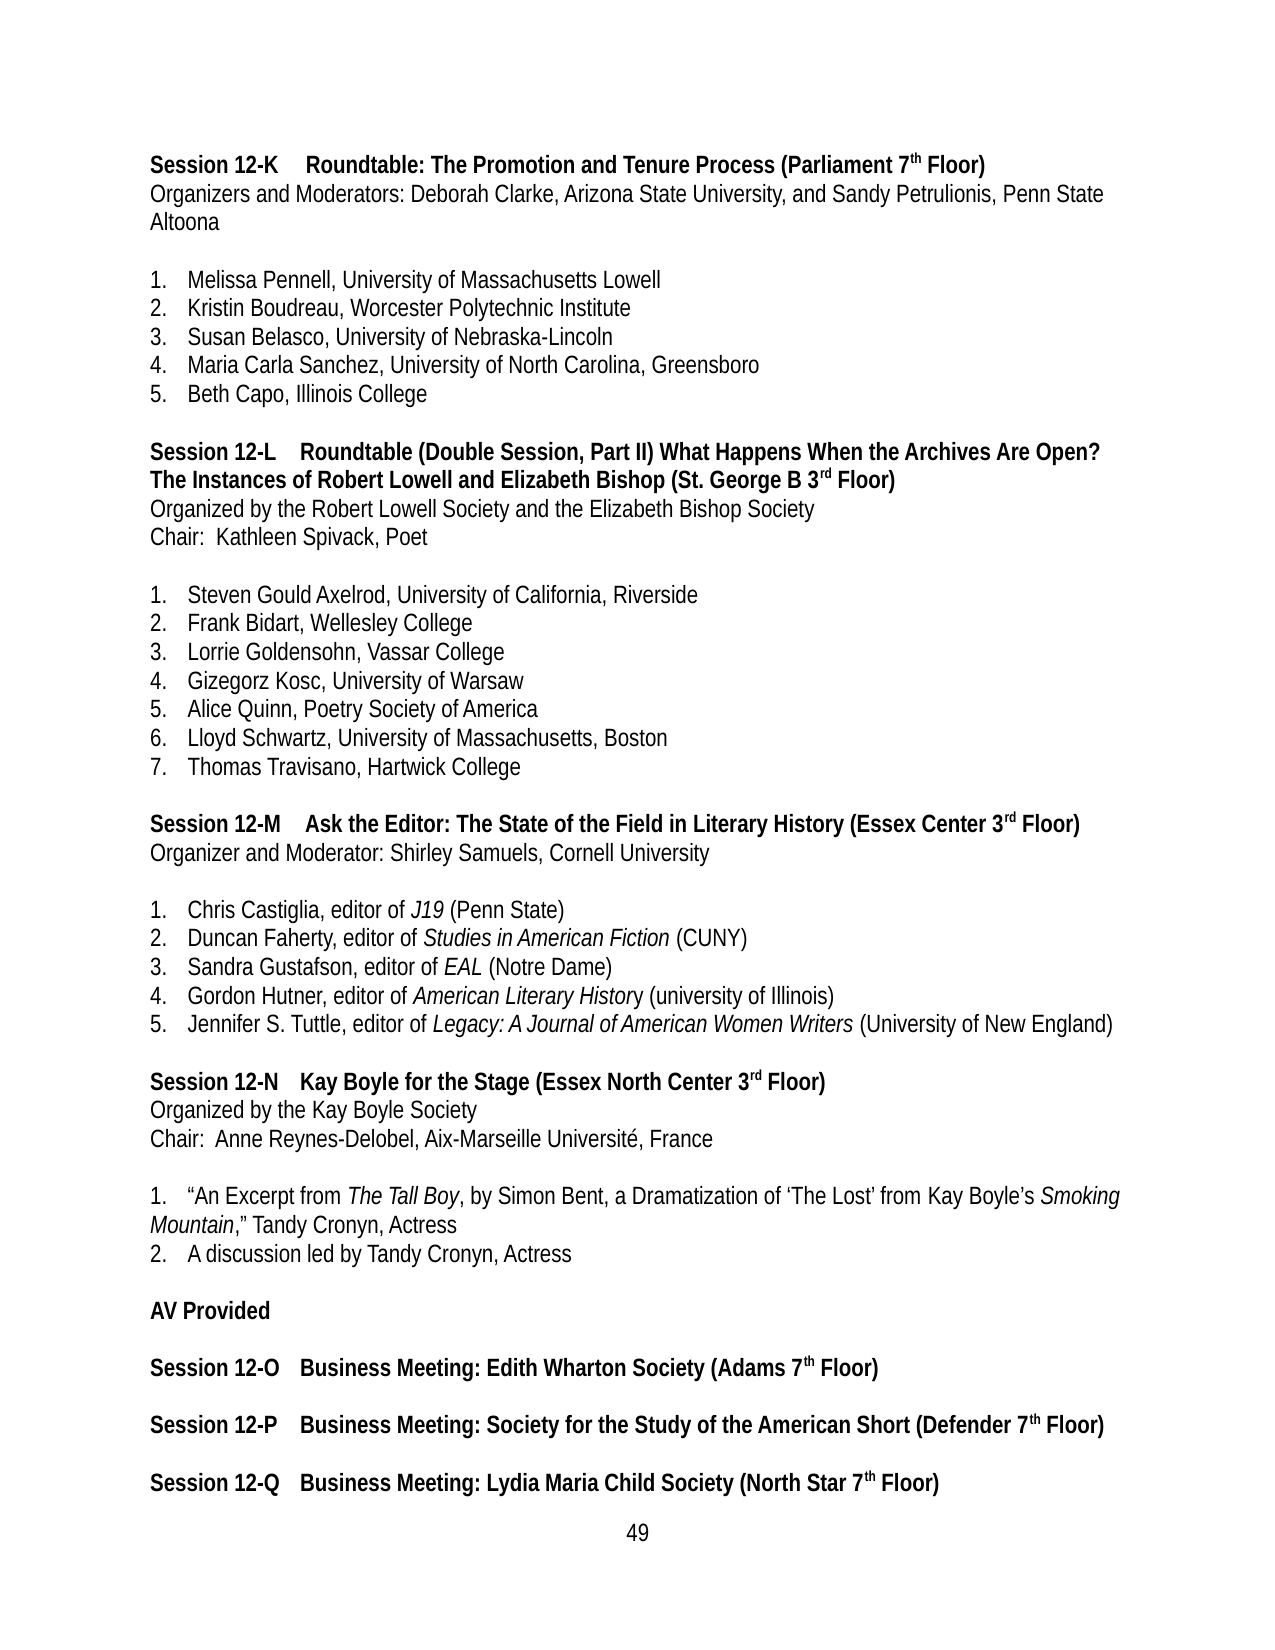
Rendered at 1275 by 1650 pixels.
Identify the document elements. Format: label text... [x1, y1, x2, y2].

text Organized by the Robert Lowell Society and the Elizabeth Bishop Society [150, 494, 1125, 522]
text 6. Lloyd Schwartz, University of Massachusetts, Boston [150, 723, 1125, 752]
text Session 12-O Business Meeting: Edith Wharton Society (Adams 7th Floor) [150, 1353, 1125, 1382]
text 3. Susan Belasco, University of Nebraska-Lincoln [150, 322, 1125, 351]
text 5. Alice Quinn, Poetry Society of America [150, 694, 1125, 723]
text Organizers and Moderators: Deborah Clarke, Arizona State University, and Sandy Petrulionis, Penn State Altoona [150, 179, 1125, 236]
text 1. Melissa Pennell, University of Massachusetts Lowell [150, 264, 1125, 293]
text 2. Kristin Boudreau, Worcester Polytechnic Institute [150, 293, 1125, 322]
text 2. Frank Bidart, Wellesley College [150, 608, 1125, 637]
text Session 12-N Kay Boyle for the Stage (Essex North Center 3rd Floor) [150, 1067, 1125, 1095]
text Session 12-L Roundtable (Double Session, Part II) What Happens When the Archives Are Open? The Instances of Robert Lowell and Elizabeth Bishop (St. George B 3rd Floor) [150, 436, 1125, 494]
text Session 12-P Business Meeting: Society for the Study of the American Short (Defender 7th Floor) [150, 1410, 1125, 1439]
text 1. “An Excerpt from The Tall Boy, by Simon Bent, a Dramatization of ‘The Lost’ from Kay Boyle’s Smoking Mountain,” Tandy Cronyn, Actress [150, 1181, 1125, 1238]
text Organized by the Kay Boyle Society [150, 1095, 1125, 1124]
text Organizer and Moderator: Shirley Samuels, Cornell University 1. Chris Castiglia, editor of J19 (Penn State) 2. Duncan Faherty, editor of Studies in American Fiction (CUNY) 3. Sandra Gustafson, editor of EAL (Notre Dame) 4. Gordon Hutner, editor of American Literary History (university of Illinois) 5. Jennifer S. Tuttle, editor of Legacy: A Journal of American Women Writers (University of New England) [150, 837, 1125, 1038]
text 4. Gizegorz Kosc, University of Warsaw [150, 666, 1125, 694]
text Chair: Kathleen Spivack, Poet [150, 522, 1125, 551]
text 1. Steven Gould Axelrod, University of California, Riverside [150, 580, 1125, 608]
text 7. Thomas Travisano, Hartwick College [150, 752, 1125, 780]
text 2. A discussion led by Tandy Cronyn, Actress [150, 1238, 1125, 1267]
text 4. Maria Carla Sanchez, University of North Carolina, Greensboro [150, 351, 1125, 379]
text Session 12-Q Business Meeting: Lydia Maria Child Society (North Star 7th Floor) [150, 1468, 1125, 1496]
text 3. Lorrie Goldensohn, Vassar College [150, 637, 1125, 666]
text AV Provided [150, 1296, 1125, 1324]
text 5. Beth Capo, Illinois College [150, 379, 1125, 408]
text Session 12-K Roundtable: The Promotion and Tenure Process (Parliament 7th Floor) [150, 150, 1125, 179]
text Session 12-M Ask the Editor: The State of the Field in Literary History (Essex Center 3rd Floor) [150, 809, 1125, 837]
text Chair: Anne Reynes-Delobel, Aix-Marseille Université, France [150, 1124, 1125, 1153]
